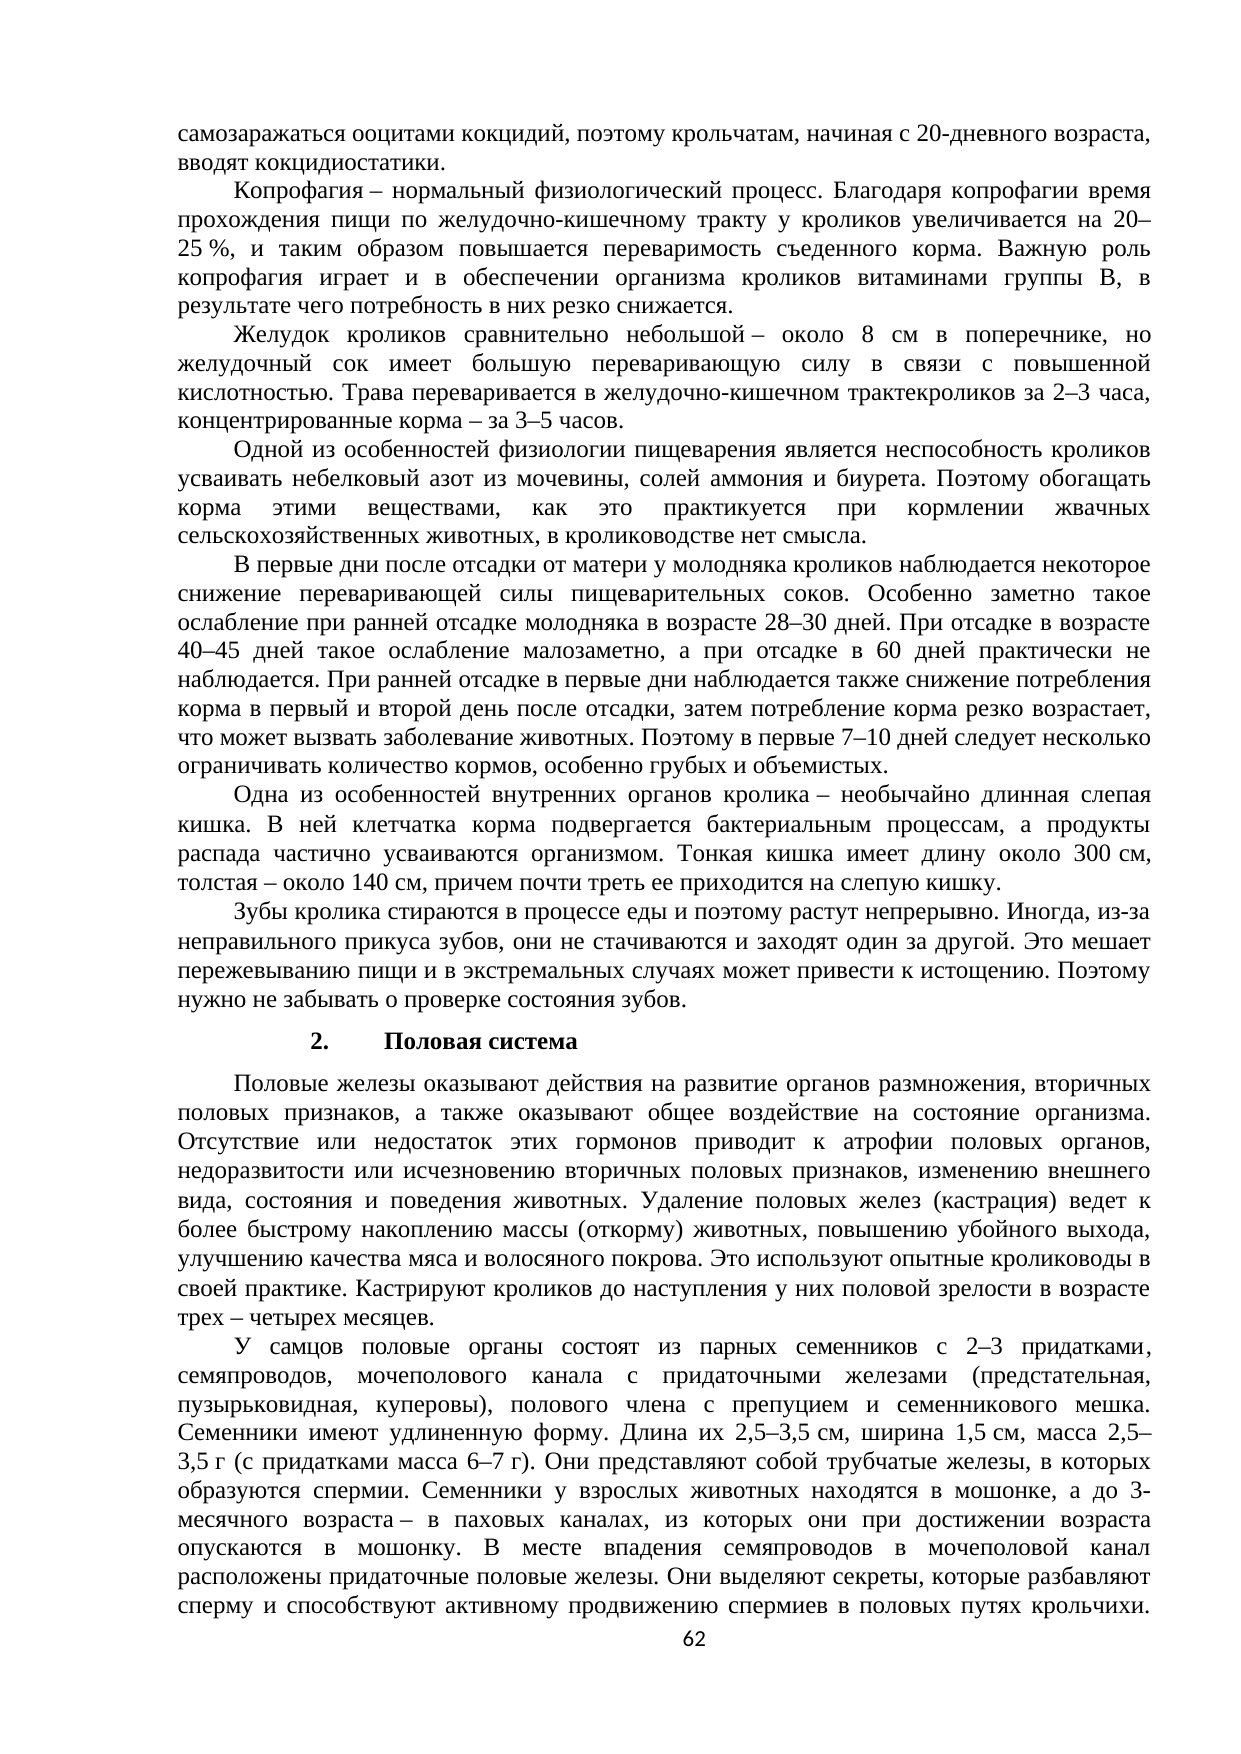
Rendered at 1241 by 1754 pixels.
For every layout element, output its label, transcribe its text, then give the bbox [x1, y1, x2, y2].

text Копрофагия – нормальный физиологический процесс. Благодаря копрофагии время прохождения пищи по желудочно-кишечному тракту у кроликов увеличивается на 20–25 %, и таким образом повышается переваримость съеденного корма. Важную роль копрофагия играет и в обеспечении организма кроликов витаминами группы В, в результате чего потребность в них резко снижается. [177, 176, 1152, 319]
text Половые железы оказывают действия на развитие органов размножения, вторичных половых признаков, а также оказывают общее воздействие на состояние организма. Отсутствие или недостаток этих гормонов приводит к атрофии половых органов, недоразвитости или исчезновению вторичных половых признаков, изменению внешнего вида, состояния и поведения животных. Удаление половых желез (кастрация) ведет к более быстрому накоплению массы (откорму) животных, повышению убойного выхода, улучшению качества мяса и волосяного покрова. Это используют опытные кролиководы в своей практике. Кастрируют кроликов до наступления у них половой зрелости в возрасте трех – четырех месяцев. [177, 1068, 1152, 1331]
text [177, 118, 1152, 176]
text Одной из особенностей физиологии пищеварения является неспособность кроликов усваивать небелковый азот из мочевины, солей аммония и биурета. Поэтому обогащать корма этими веществами, как это практикуется при кормлении жвачных сельскохозяйственных животных, в кролиководстве нет смысла. [177, 434, 1152, 549]
text Желудок кроликов сравнительно небольшой – около 8 см в поперечнике, но желудочный сок имеет большую переваривающую силу в связи с повышенной кислотностью. Трава переваривается в желудочно-кишечном трактекроликов за 2–3 часа, концентрированные корма – за 3–5 часов. [177, 319, 1152, 434]
text В первые дни после отсадки от матери у молодняка кроликов наблюдается некоторое снижение переваривающей силы пищеварительных соков. Особенно заметно такое ослабление при ранней отсадке молодняка в возрасте 28–30 дней. При отсадке в возрасте 40–45 дней такое ослабление малозаметно, а при отсадке в 60 дней практически не наблюдается. При ранней отсадке в первые дни наблюдается также снижение потребления корма в первый и второй день после отсадки, затем потребление корма резко возрастает, что может вызвать заболевание животных. Поэтому в первые 7–10 дней следует несколько ограничивать количество кормов, особенно грубых и объемистых. [177, 549, 1152, 779]
text 2. Половая система [310, 1026, 1152, 1055]
text Одна из особенностей внутренних органов кролика – необычайно длинная слепая кишка. В ней клетчатка корма подвергается бактериальным процессам, а продукты распада частично усваиваются организмом. Тонкая кишка имеет длину около 300 см, толстая – около 140 см, причем почти треть ее приходится на слепую кишку. [177, 779, 1152, 896]
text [177, 1331, 1152, 1619]
text Зубы кролика стираются в процессе еды и поэтому растут непрерывно. Иногда, из-за неправильного прикуса зубов, они не стачиваются и заходят один за другой. Это мешает пережевыванию пищи и в экстремальных случаях может привести к истощению. Поэтому нужно не забывать о проверке состояния зубов. [177, 896, 1152, 1013]
